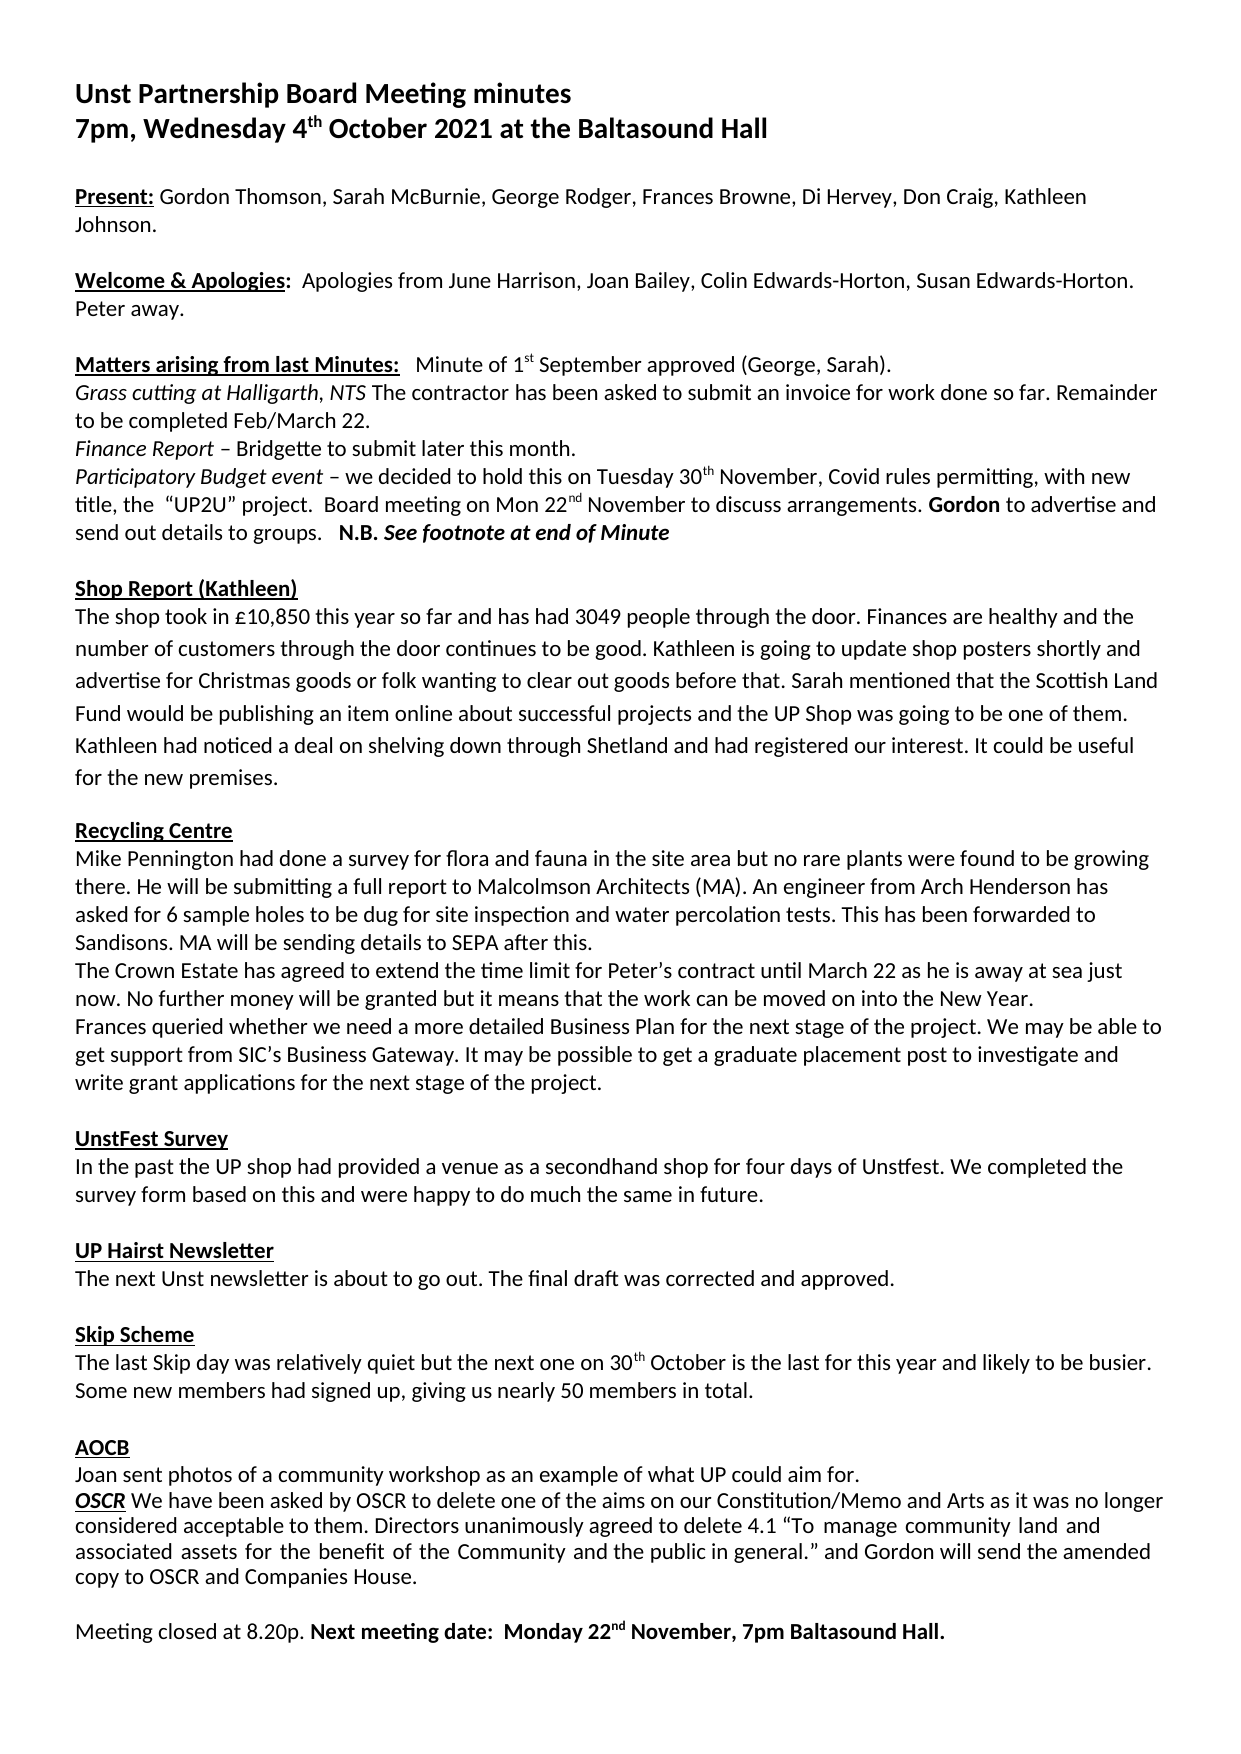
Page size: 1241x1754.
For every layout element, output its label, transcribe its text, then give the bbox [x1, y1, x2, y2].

text Shop Report (Kathleen) [75, 574, 1165, 602]
text The last Skip day was relatively quiet but the next one on 30th October is the last for this year and likely to be busier. Some new members had signed up, giving us nearly 50 members in total. [75, 1348, 1165, 1404]
text The shop took in £10,850 this year so far and has had 3049 people through the door. Finances are healthy and the number of customers through the door continues to be good. Kathleen is going to update shop posters shortly and advertise for Christmas goods or folk wanting to clear out goods before that. Sarah mentioned that the Scottish Land Fund would be publishing an item online about successful projects and the UP Shop was going to be one of them. Kathleen had noticed a deal on shelving down through Shetland and had registered our interest. It could be useful for the new premises. [75, 602, 1165, 791]
text Meeting closed at 8.20p. Next meeting date: Monday 22nd November, 7pm Baltasound Hall. [75, 1617, 1165, 1646]
text OSCR We have been asked by OSCR to delete one of the aims on our Constitution/Memo and Arts as it was no longer considered acceptable to them. Directors unanimously agreed to delete 4.1 “To manage community land and associated assets for the benefit of the Community and the public in general.” and Gordon will send the amended copy to OSCR and Companies House. [75, 1489, 1165, 1589]
text 7pm, Wednesday 4th October 2021 at the Baltasound Hall [75, 111, 1165, 146]
text UP Hairst Newsletter [75, 1236, 1165, 1264]
text Finance Report – Bridgette to submit later this month. [75, 434, 1165, 462]
text UnstFest Survey [75, 1124, 1165, 1152]
text Grass cutting at Halligarth, NTS The contractor has been asked to submit an invoice for work done so far. Remainder to be completed Feb/March 22. [75, 378, 1165, 434]
text Present: Gordon Thomson, Sarah McBurnie, George Rodger, Frances Browne, Di Hervey, Don Craig, Kathleen Johnson. [75, 182, 1165, 238]
text The Crown Estate has agreed to extend the time limit for Peter’s contract until March 22 as he is away at sea just now. No further money will be granted but it means that the work can be moved on into the New Year. [75, 956, 1165, 1012]
text Frances queried whether we need a more detailed Business Plan for the next stage of the project. We may be able to get support from SIC’s Business Gateway. It may be possible to get a graduate placement post to investigate and write grant applications for the next stage of the project. [75, 1012, 1165, 1096]
text Mike Pennington had done a survey for flora and fauna in the site area but no rare plants were found to be growing there. He will be submitting a full report to Malcolmson Architects (MA). An engineer from Arch Henderson has asked for 6 sample holes to be dug for site inspection and water percolation tests. This has been forwarded to Sandisons. MA will be sending details to SEPA after this. [75, 844, 1165, 956]
text Unst Partnership Board Meeting minutes [75, 75, 1165, 111]
text The next Unst newsletter is about to go out. The final draft was corrected and approved. [75, 1264, 1165, 1292]
text Welcome & Apologies: Apologies from June Harrison, Joan Bailey, Colin Edwards-Horton, Susan Edwards-Horton. Peter away. [75, 266, 1165, 322]
text Participatory Budget event – we decided to hold this on Tuesday 30th November, Covid rules permitting, with new title, the “UP2U” project. Board meeting on Mon 22nd November to discuss arrangements. Gordon to advertise and send out details to groups. N.B. See footnote at end of Minute [75, 462, 1165, 546]
text Matters arising from last Minutes: Minute of 1st September approved (George, Sarah). [75, 350, 1165, 378]
text Recycling Centre [75, 816, 1165, 844]
text Joan sent photos of a community workshop as an example of what UP could aim for. [75, 1461, 1165, 1489]
text AOCB [75, 1433, 1165, 1461]
text Skip Scheme [75, 1321, 1165, 1348]
text In the past the UP shop had provided a venue as a secondhand shop for four days of Unstfest. We completed the survey form based on this and were happy to do much the same in future. [75, 1152, 1165, 1208]
